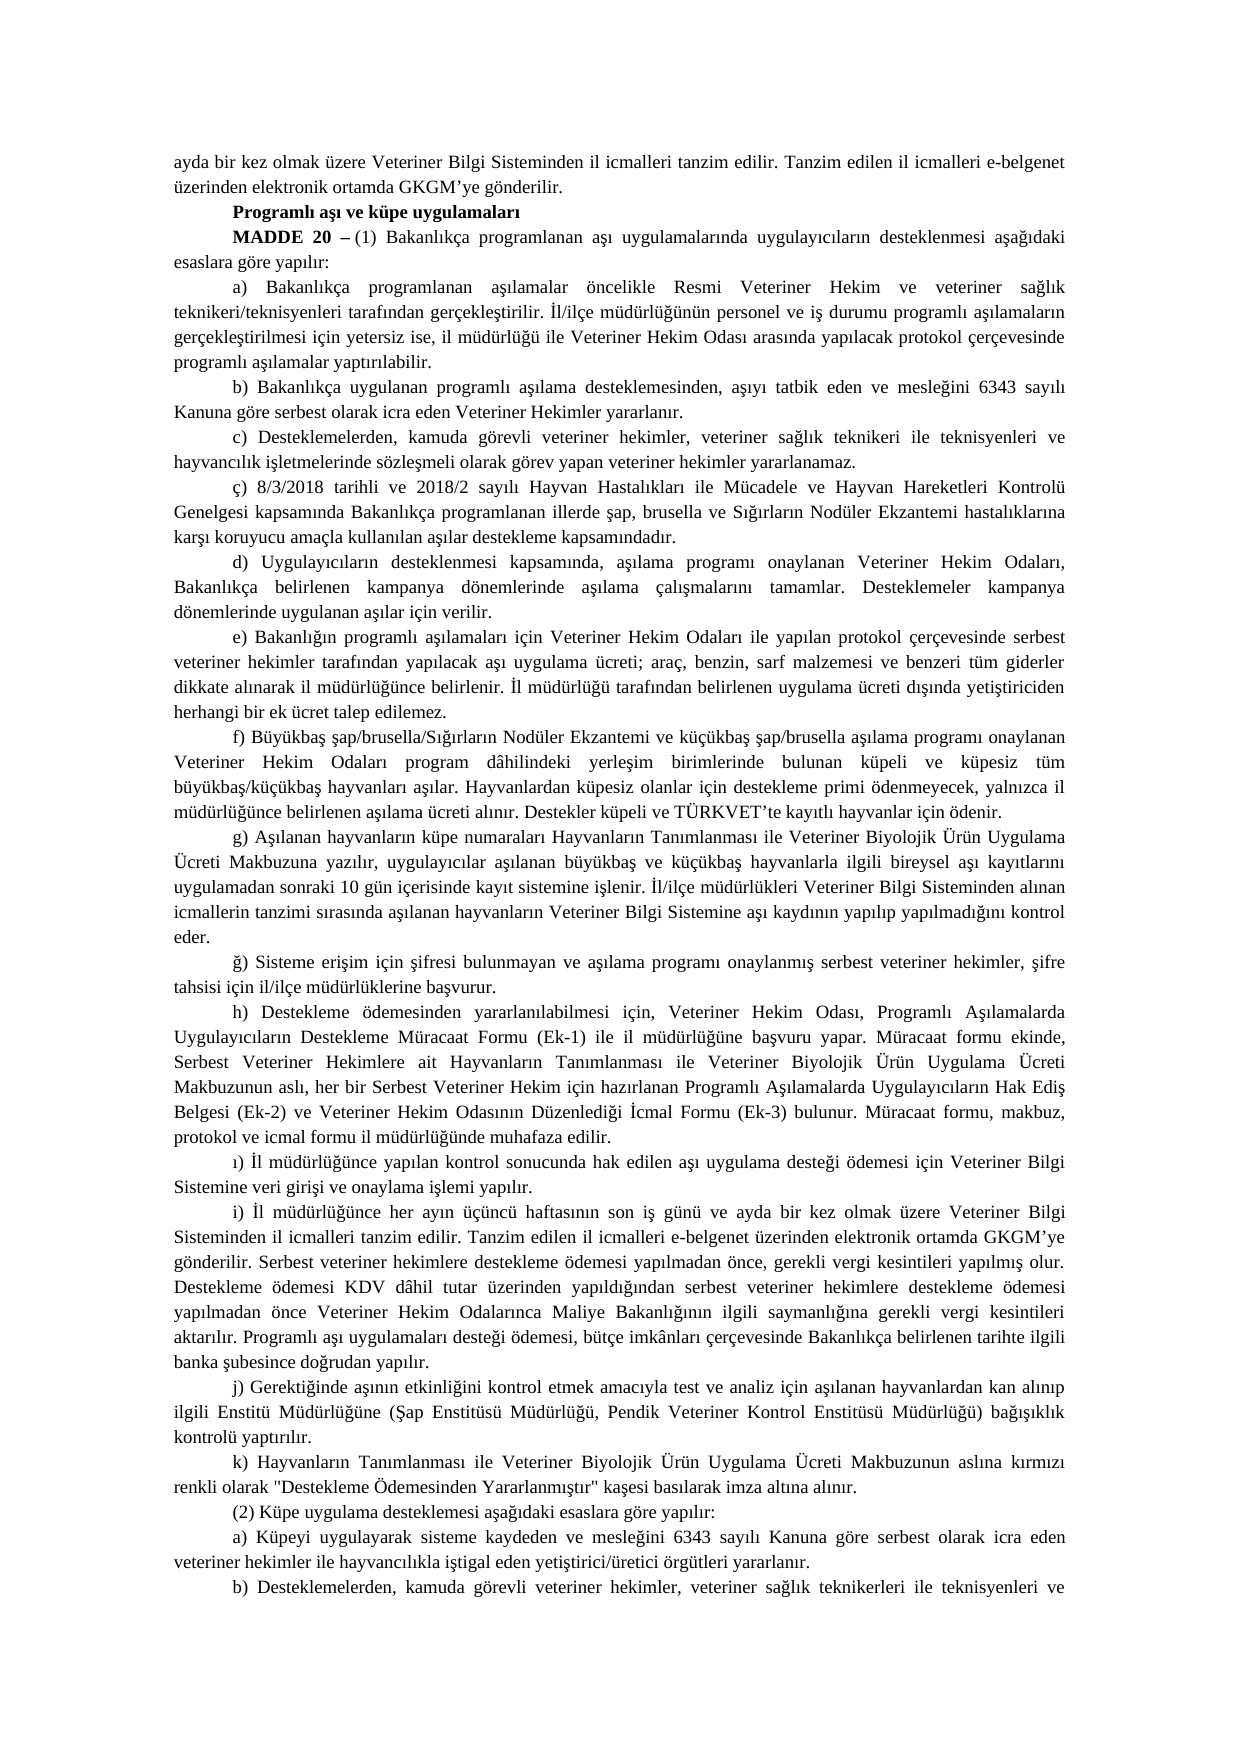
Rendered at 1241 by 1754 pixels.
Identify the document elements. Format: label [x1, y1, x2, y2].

table_header [142, 148, 1098, 1598]
